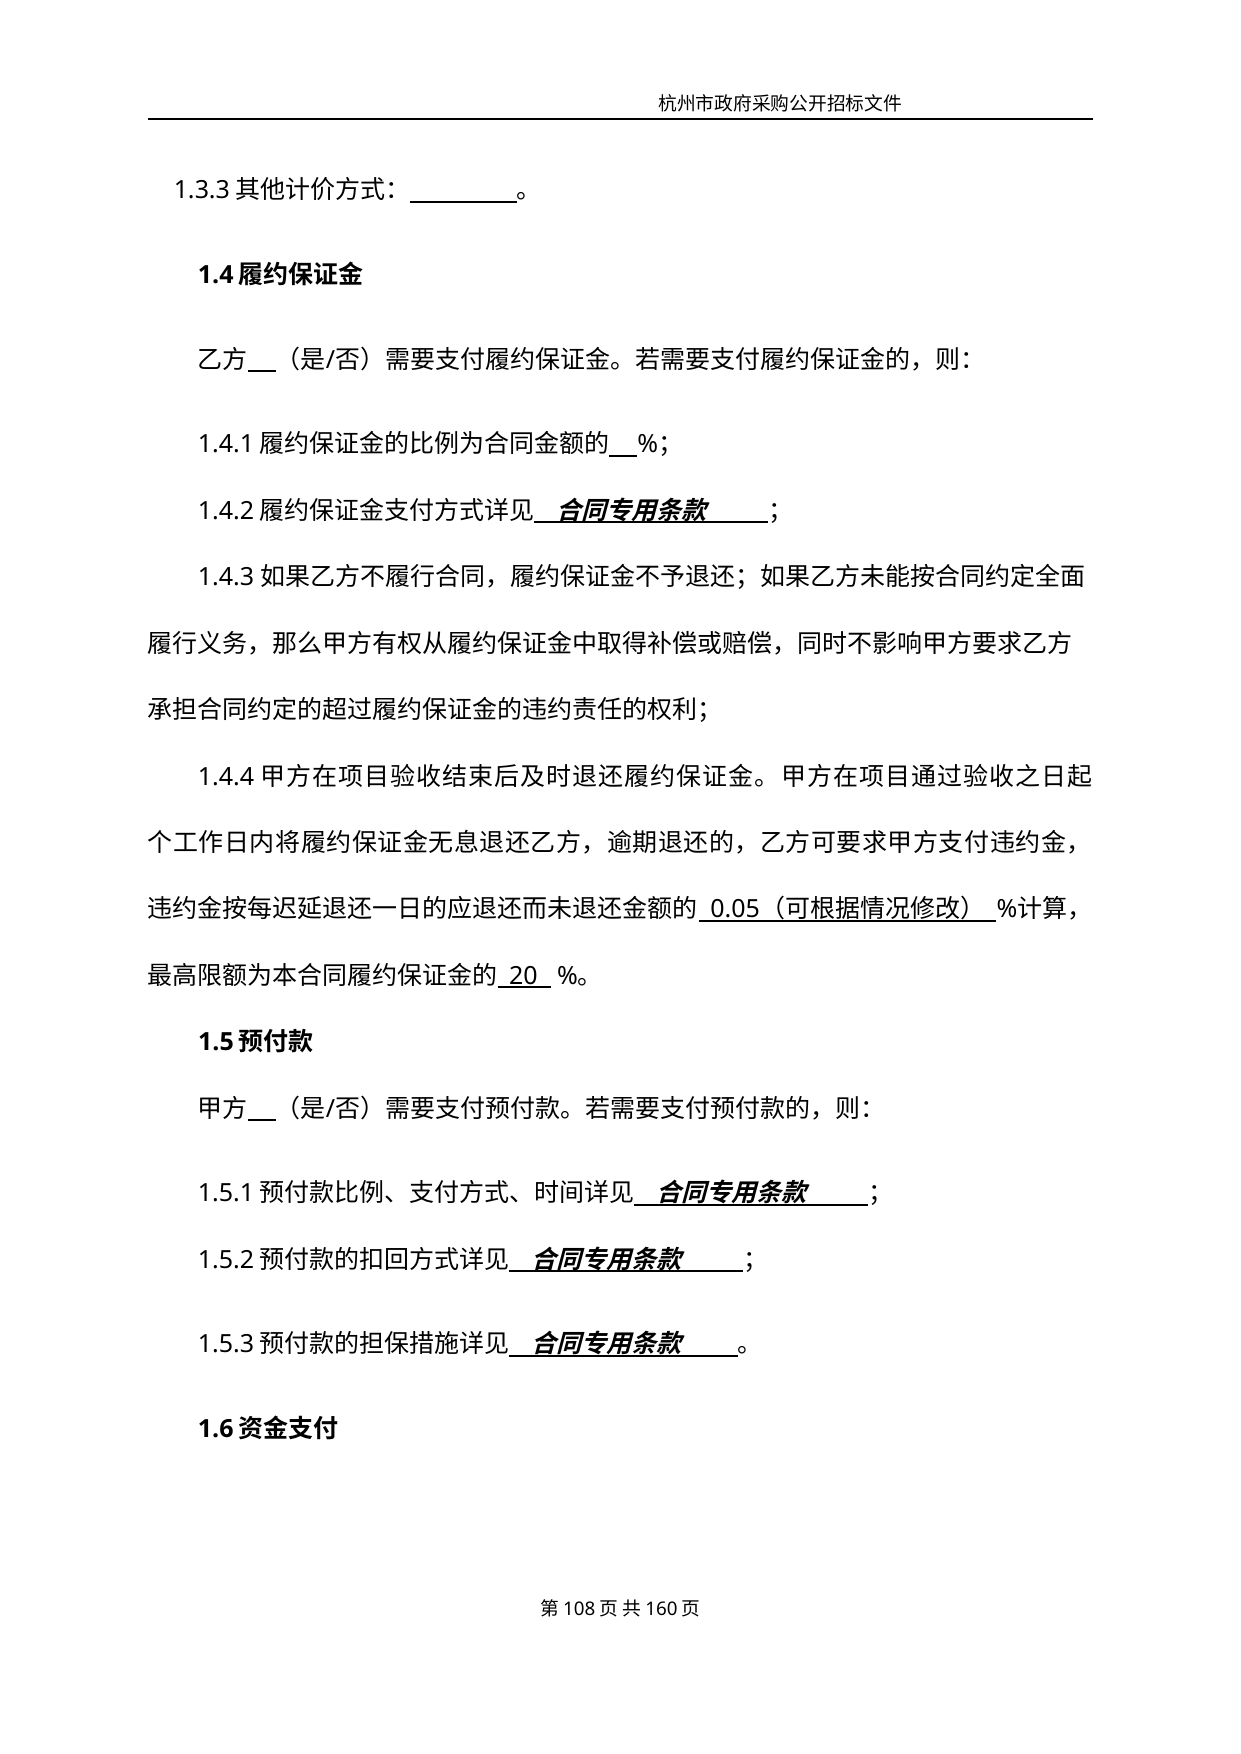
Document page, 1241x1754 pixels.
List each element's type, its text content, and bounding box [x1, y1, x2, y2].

text 乙方 （是/否）需要支付履约保证金。若需要支付履约保证金的，则： [148, 324, 1093, 391]
text 1.4.4甲方在项目验收结束后及时退还履约保证金。甲方在项目通过验收之日起 个工作日内将履约保证金无息退还乙方，逾期退还的，乙方可要求甲方支付违约金，违约金按每迟延退还一日的应退还而未退还金额的 0.05（可根据情况修改） %计算，最高限额为本合同履约保证金的 20 %。 [148, 741, 1093, 1007]
text 1.6资金支付 [148, 1393, 1093, 1460]
text 1.5.2预付款的扣回方式详见 合同专用条款 ； [148, 1224, 1093, 1291]
text 1.5.3预付款的担保措施详见 合同专用条款 。 [148, 1309, 1093, 1375]
text 1.5.1预付款比例、支付方式、时间详见 合同专用条款 ； [148, 1158, 1093, 1224]
subtitle 1.3.3其他计价方式： 。 [148, 155, 1093, 221]
subtitle 1.4.3 如果乙方不履行合同，履约保证金不予退还；如果乙方未能按合同约定全面履行义务，那么甲方有权从履约保证金中取得补偿或赔偿，同时不影响甲方要求乙方承担合同约定的超过履约保证金的违约责任的权利； [148, 542, 1093, 741]
text 甲方 （是/否）需要支付预付款。若需要支付预付款的，则： [148, 1073, 1093, 1140]
text 1.5预付款 [148, 1007, 1093, 1073]
text 1.4履约保证金 [148, 239, 1093, 306]
text 1.4.1履约保证金的比例为合同金额的 %； [148, 409, 1093, 475]
text 1.4.2履约保证金支付方式详见 合同专用条款 ； [148, 475, 1093, 542]
